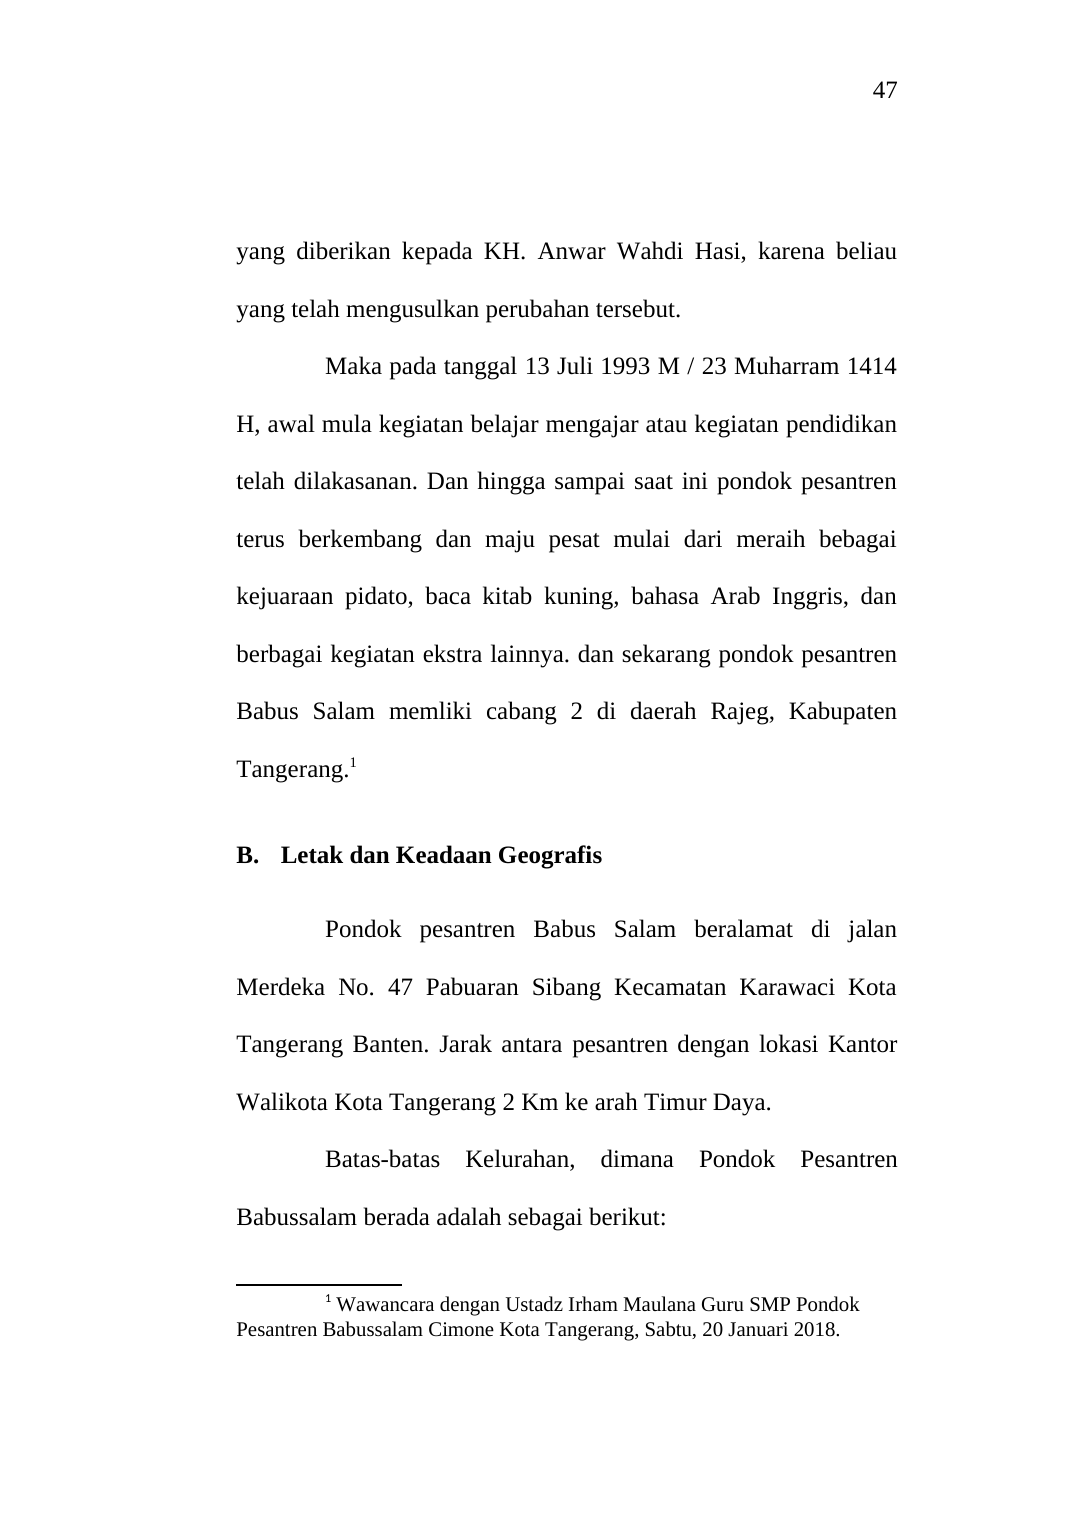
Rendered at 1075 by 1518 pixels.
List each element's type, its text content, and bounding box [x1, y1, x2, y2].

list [236, 236, 898, 322]
list Maka pada tanggal 13 Juli 1993 M / 23 Muharram 1414 H, awal mula kegiatan belajar mengajar atau kegiatan pendidikan telah dilakasanan. Dan hingga sampai saat ini pondok pesantren terus berkembang dan maju pesat mulai dari meraih bebagai kejuaraan pidato, baca kitab kuning, bahasa Arab Inggris, dan berbagai kegiatan ekstra lainnya. dan sekarang pondok pesantren Babus Salam memliki cabang 2 di daerah Rajeg, Kabupaten Tangerang. [236, 351, 898, 782]
text Batas-batas Kelurahan, dimana Pondok Pesantren Babussalam berada adalah sebagai berikut: [236, 1144, 898, 1231]
list Letak dan Keadaan Geografis [236, 840, 898, 869]
text Pondok pesantren Babus Salam beralamat di jalan Merdeka No. 47 Pabuaran Sibang Kecamatan Karawaci Kota Tangerang Banten. Jarak antara pesantren dengan lokasi Kantor Walikota Kota Tangerang 2 Km ke arah Timur Daya. [236, 914, 898, 1116]
